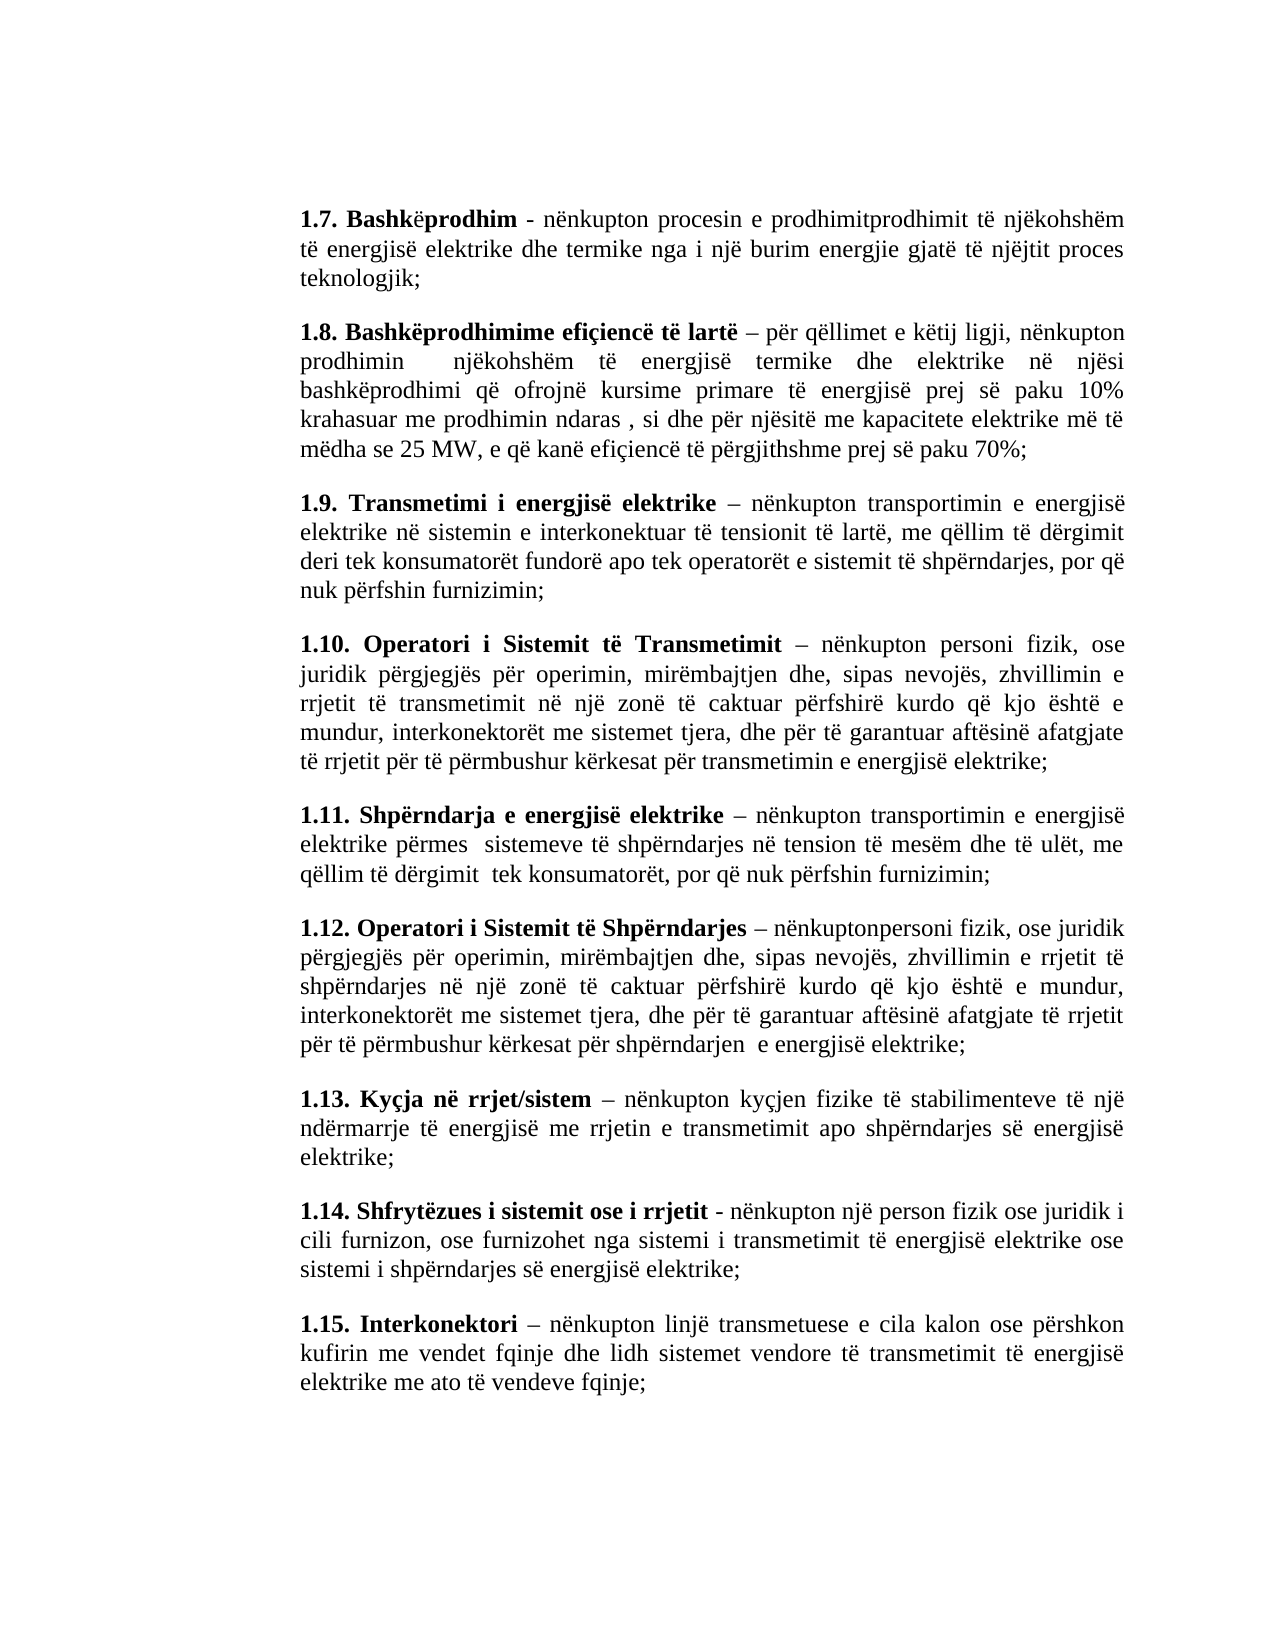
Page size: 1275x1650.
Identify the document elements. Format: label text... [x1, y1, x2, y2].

subtitle 1.10. Operatori i Sistemit të Transmetimit – nënkupton personi fizik, ose juridik përgjegjës për operimin, mirëmbajtjen dhe, sipas nevojës, zhvillimin e rrjetit të transmetimit në një zonë të caktuar përfshirë kurdo që kjo është e mundur, interkonektorët me sistemet tjera, dhe për të garantuar aftësinë afatgjate të rrjetit për të përmbushur kërkesat për transmetimin e energjisë elektrike; [300, 629, 1125, 775]
subtitle 1.11. Shpërndarja e energjisë elektrike – nënkupton transportimin e energjisë elektrike përmes sistemeve të shpërndarjes në tension të mesëm dhe të ulët, me qëllim të dërgimit tek konsumatorët, por që nuk përfshin furnizimin; [300, 800, 1125, 887]
subtitle 1.9. Transmetimi i energjisë elektrike – nënkupton transportimin e energjisë elektrike në sistemin e interkonektuar të tensionit të lartë, me qëllim të dërgimit deri tek konsumatorët fundorë apo tek operatorët e sistemit të shpërndarjes, por që nuk përfshin furnizimin; [300, 487, 1125, 604]
subtitle 1.14. Shfrytëzues i sistemit ose i rrjetit - nënkupton një person fizik ose juridik i cili furnizon, ose furnizohet nga sistemi i transmetimit të energjisë elektrike ose sistemi i shpërndarjes së energjisë elektrike; [300, 1196, 1125, 1283]
subtitle 1.15. Interkonektori – nënkupton linjë transmetuese e cila kalon ose përshkon kufirin me vendet fqinje dhe lidh sistemet vendore të transmetimit të energjisë elektrike me ato të vendeve fqinje; [300, 1308, 1125, 1396]
subtitle 1.8. Bashkëprodhimime efiçiencë të lartë – për qëllimet e këtij ligji, nënkupton prodhimin njëkohshëm të energjisë termike dhe elektrike në njësi bashkëprodhimi që ofrojnë kursime primare të energjisë prej së paku 10% krahasuar me prodhimin ndaras , si dhe për njësitë me kapacitete elektrike më të mëdha se 25 MW, e që kanë efiçiencë të përgjithshme prej së paku 70%; [300, 317, 1125, 462]
subtitle 1.13. Kyçja në rrjet/sistem – nënkupton kyçjen fizike të stabilimenteve të një ndërmarrje të energjisë me rrjetin e transmetimit apo shpërndarjes së energjisë elektrike; [300, 1083, 1125, 1171]
subtitle 1.7. Bashkëprodhim - nënkupton procesin e prodhimitprodhimit të njëkohshëm të energjisë elektrike dhe termike nga i një burim energjie gjatë të njëjtit proces teknologjik; [300, 204, 1125, 292]
subtitle 1.12. Operatori i Sistemit të Shpërndarjes – nënkuptonpersoni fizik, ose juridik përgjegjës për operimin, mirëmbajtjen dhe, sipas nevojës, zhvillimin e rrjetit të shpërndarjes në një zonë të caktuar përfshirë kurdo që kjo është e mundur, interkonektorët me sistemet tjera, dhe për të garantuar aftësinë afatgjate të rrjetit për të përmbushur kërkesat për shpërndarjen e energjisë elektrike; [300, 912, 1125, 1058]
